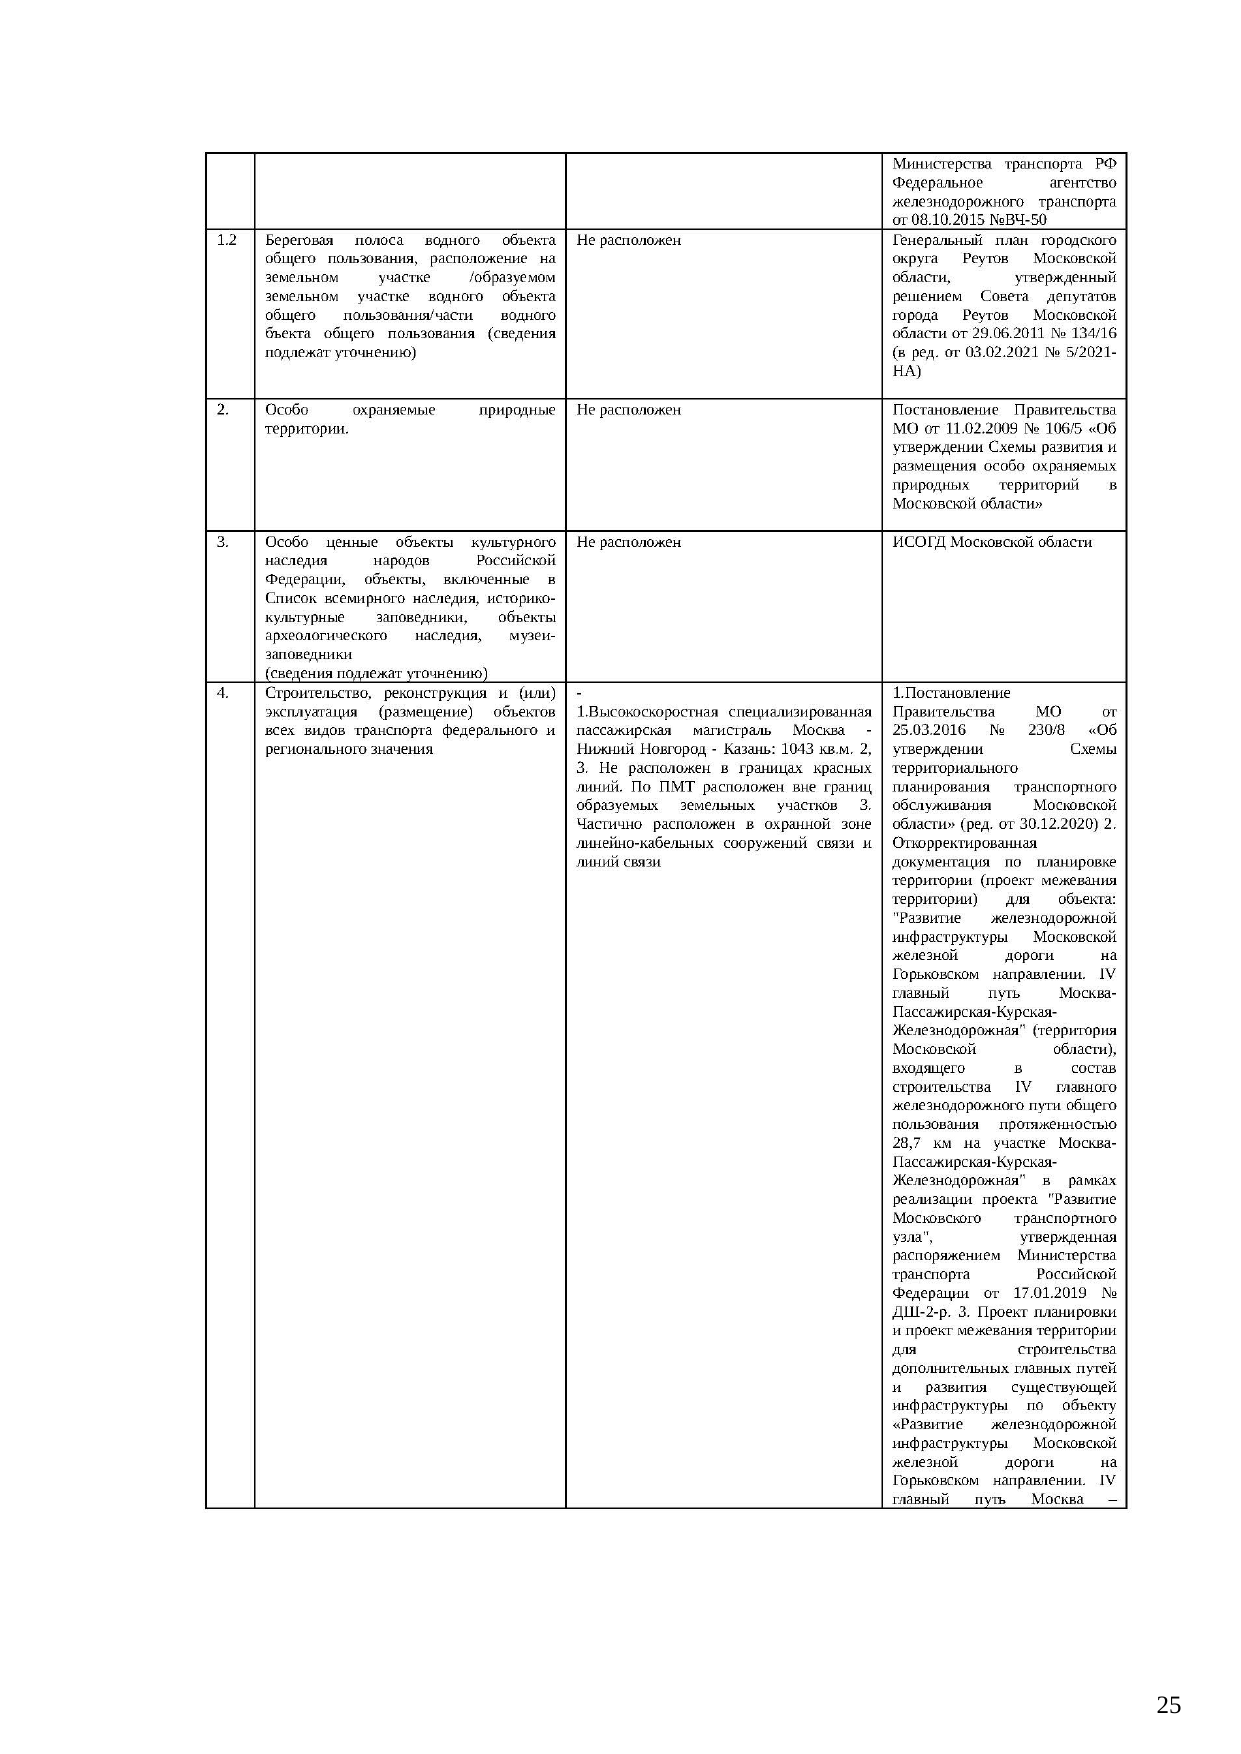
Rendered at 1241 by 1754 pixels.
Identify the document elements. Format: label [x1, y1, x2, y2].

picture [103, 88, 1182, 1614]
